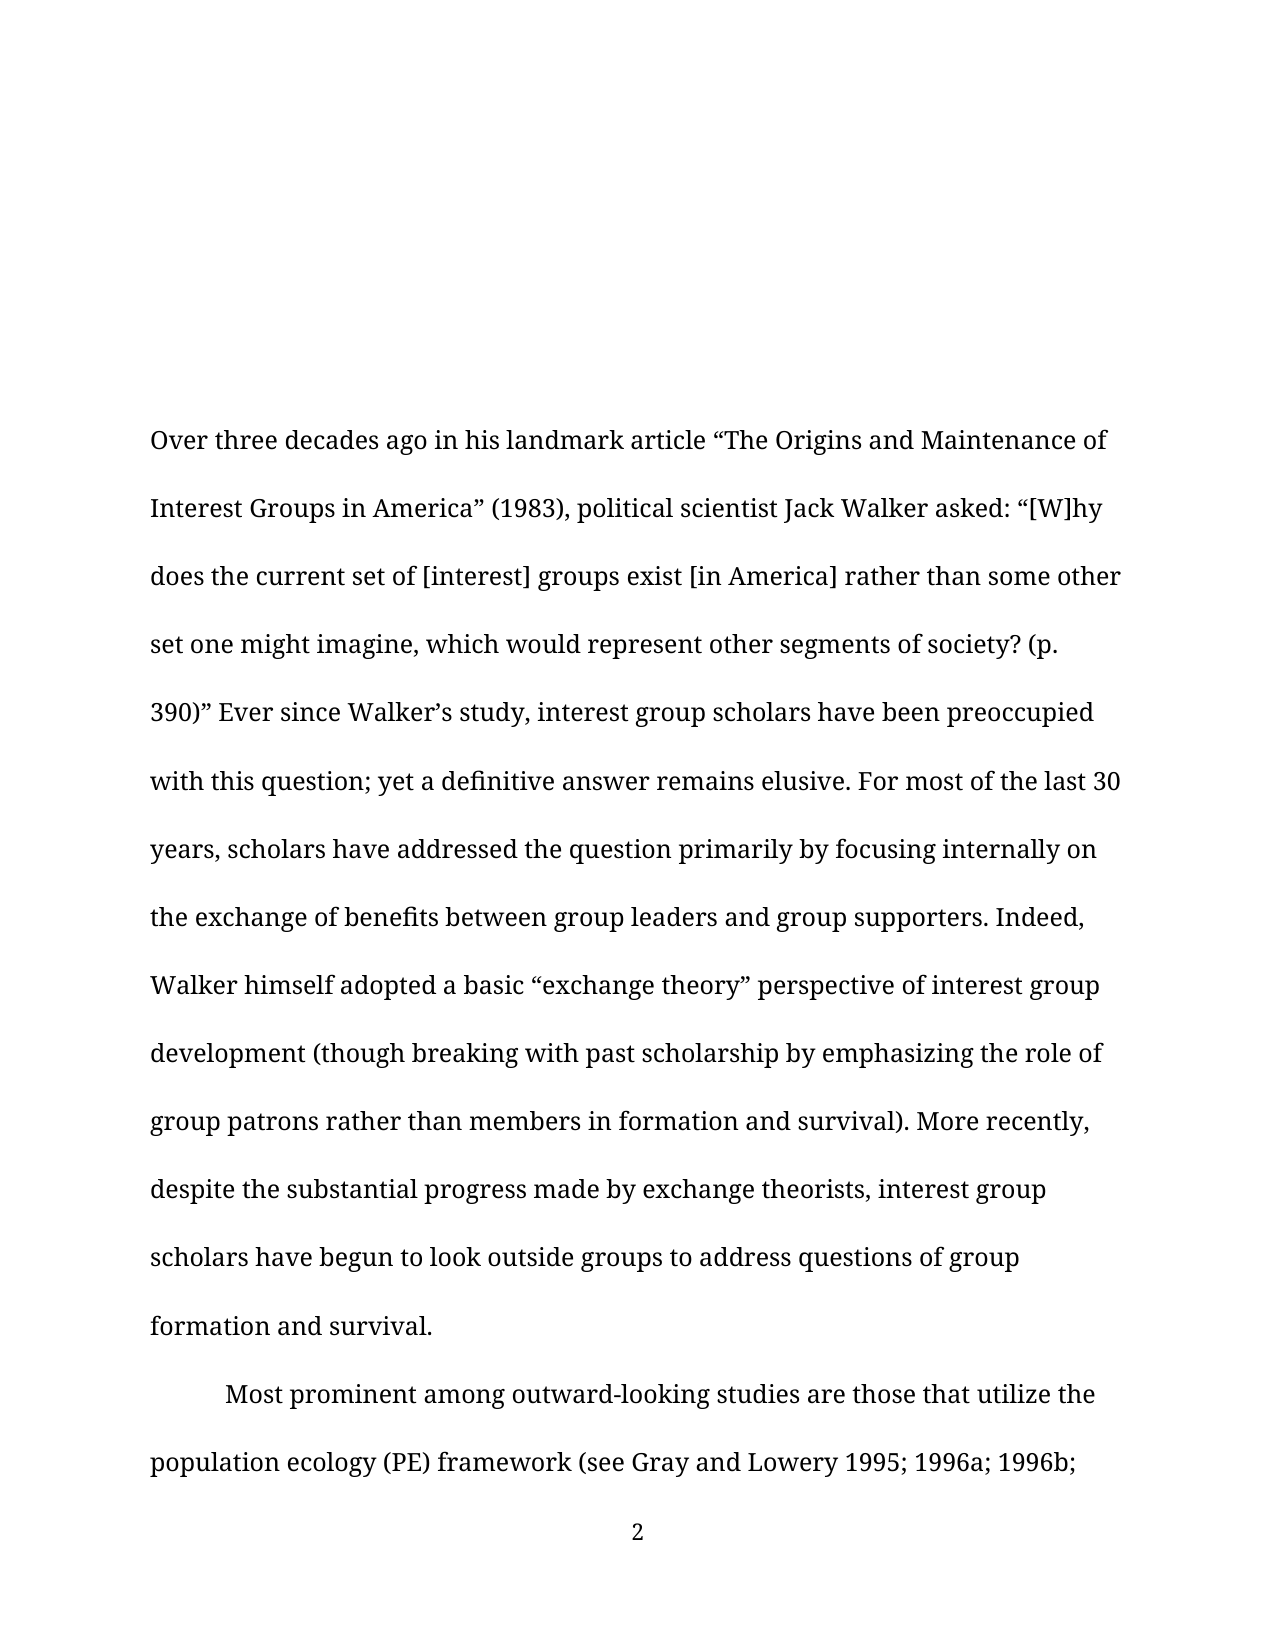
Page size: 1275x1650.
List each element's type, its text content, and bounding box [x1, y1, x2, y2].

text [150, 1376, 1125, 1478]
text Over three decades ago in his landmark article “The Origins and Maintenance of Interest Groups in America” (1983), political scientist Jack Walker asked: “[W]hy does the current set of [interest] groups exist [in America] rather than some other set one might imagine, which would represent other segments of society? (p. 390)” Ever since Walker’s study, interest group scholars have been preoccupied with this question; yet a definitive answer remains elusive. For most of the last 30 years, scholars have addressed the question primarily by focusing internally on the exchange of benefits between group leaders and group supporters. Indeed, Walker himself adopted a basic “exchange theory” perspective of interest group development (though breaking with past scholarship by emphasizing the role of group patrons rather than members in formation and survival). More recently, despite the substantial progress made by exchange theorists, interest group scholars have begun to look outside groups to address questions of group formation and survival. [150, 422, 1125, 1342]
